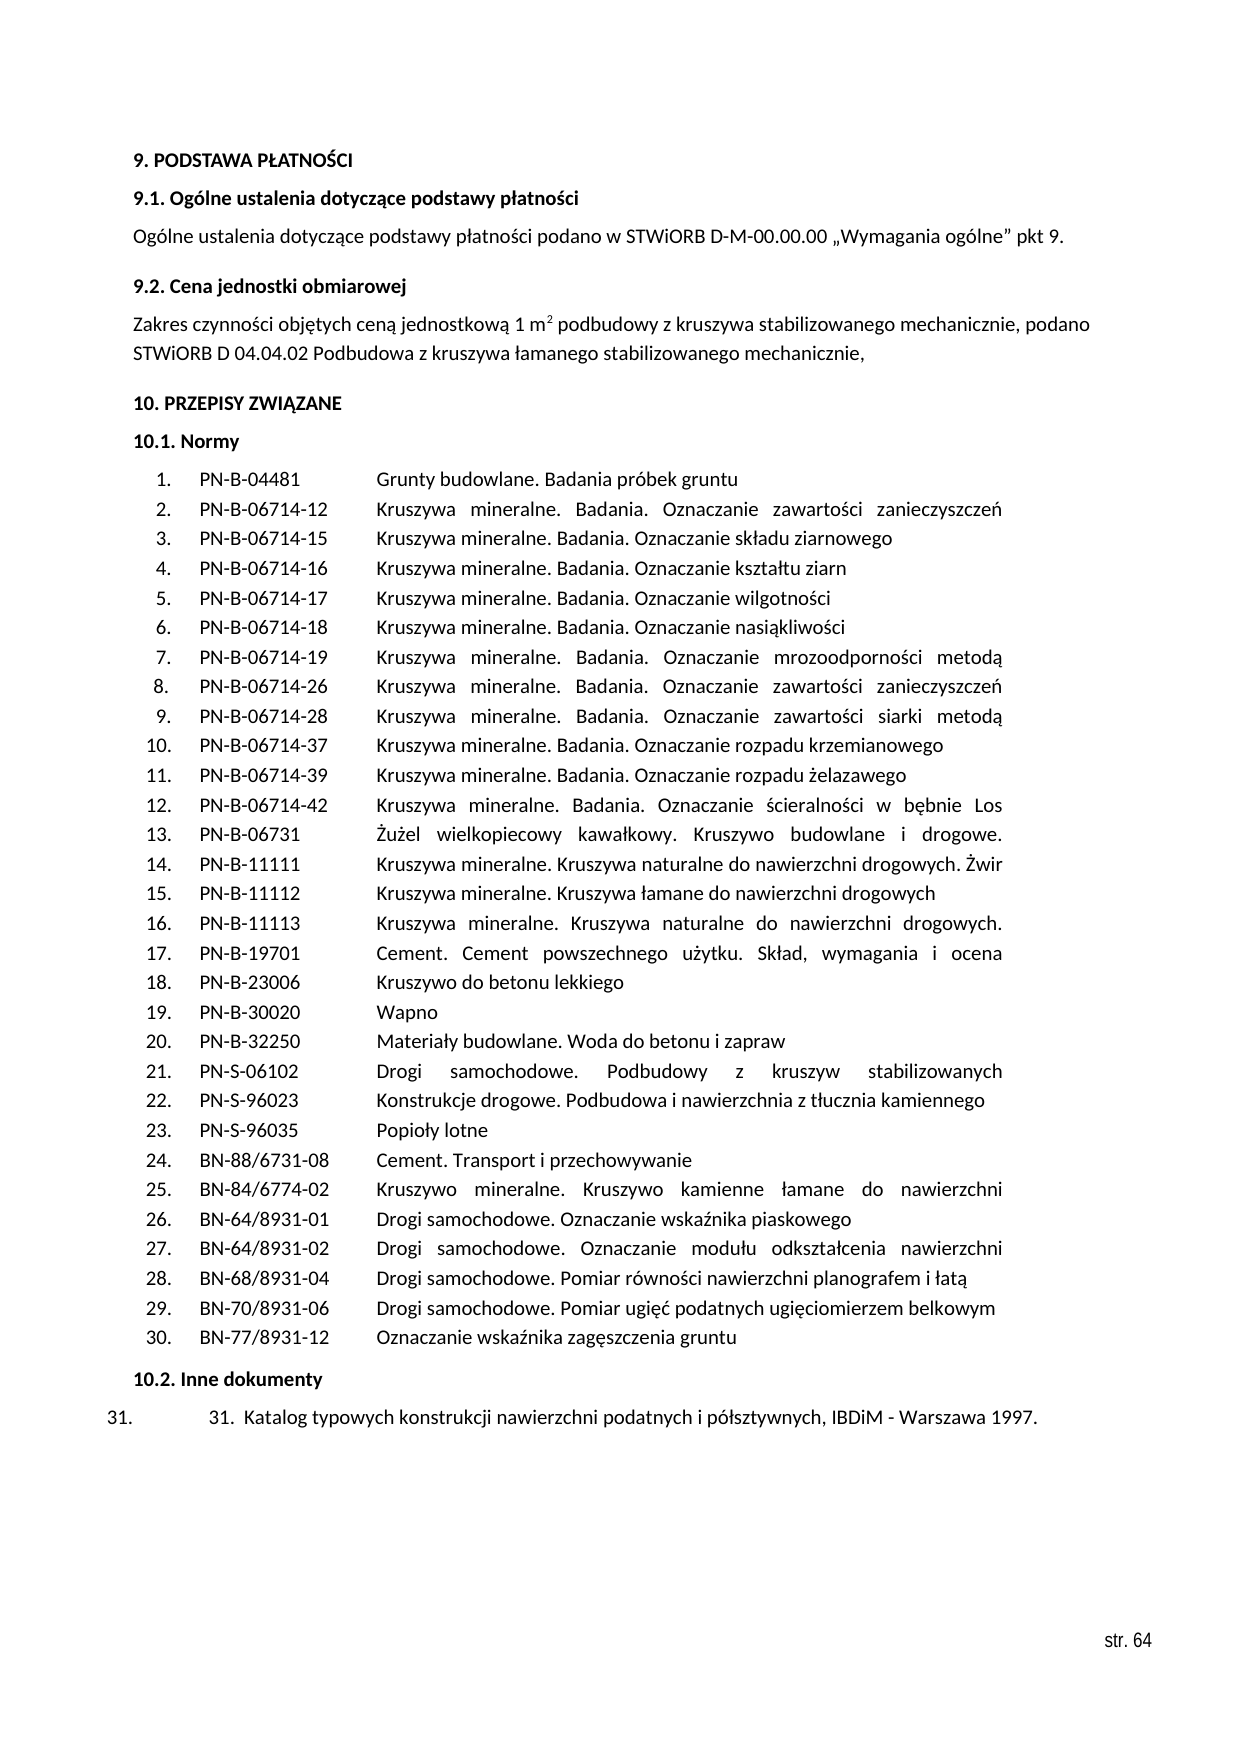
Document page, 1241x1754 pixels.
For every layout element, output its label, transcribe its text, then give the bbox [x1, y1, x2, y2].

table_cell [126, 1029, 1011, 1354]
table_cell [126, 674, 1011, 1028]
subtitle 10.2. Inne dokumenty [133, 1366, 1152, 1392]
subtitle 10. przepisy związane [133, 391, 1152, 416]
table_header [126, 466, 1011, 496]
subtitle 9. PODSTAWA PŁATNOŚCI [133, 148, 1152, 173]
subtitle 10.1. Normy [133, 428, 1152, 454]
subtitle 9.1. Ogólne ustalenia dotyczące podstawy płatności [133, 186, 1152, 211]
text Zakres czynności objętych ceną jednostkową 1 m2 podbudowy z kruszywa stabilizowanego mechanicznie, podano STWiORB D 04.04.02 Podbudowa z kruszywa łamanego stabilizowanego mechanicznie, [133, 311, 1152, 366]
list 31. Katalog typowych konstrukcji nawierzchni podatnych i półsztywnych, IBDiM - Warszawa 1997. [133, 1404, 1152, 1430]
subtitle 9.2. Cena jednostki obmiarowej [133, 273, 1152, 299]
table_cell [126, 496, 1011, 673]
text Ogólne ustalenia dotyczące podstawy płatności podano w STWiORB D-M-00.00.00 „Wymagania ogólne” pkt 9. [133, 223, 1153, 249]
